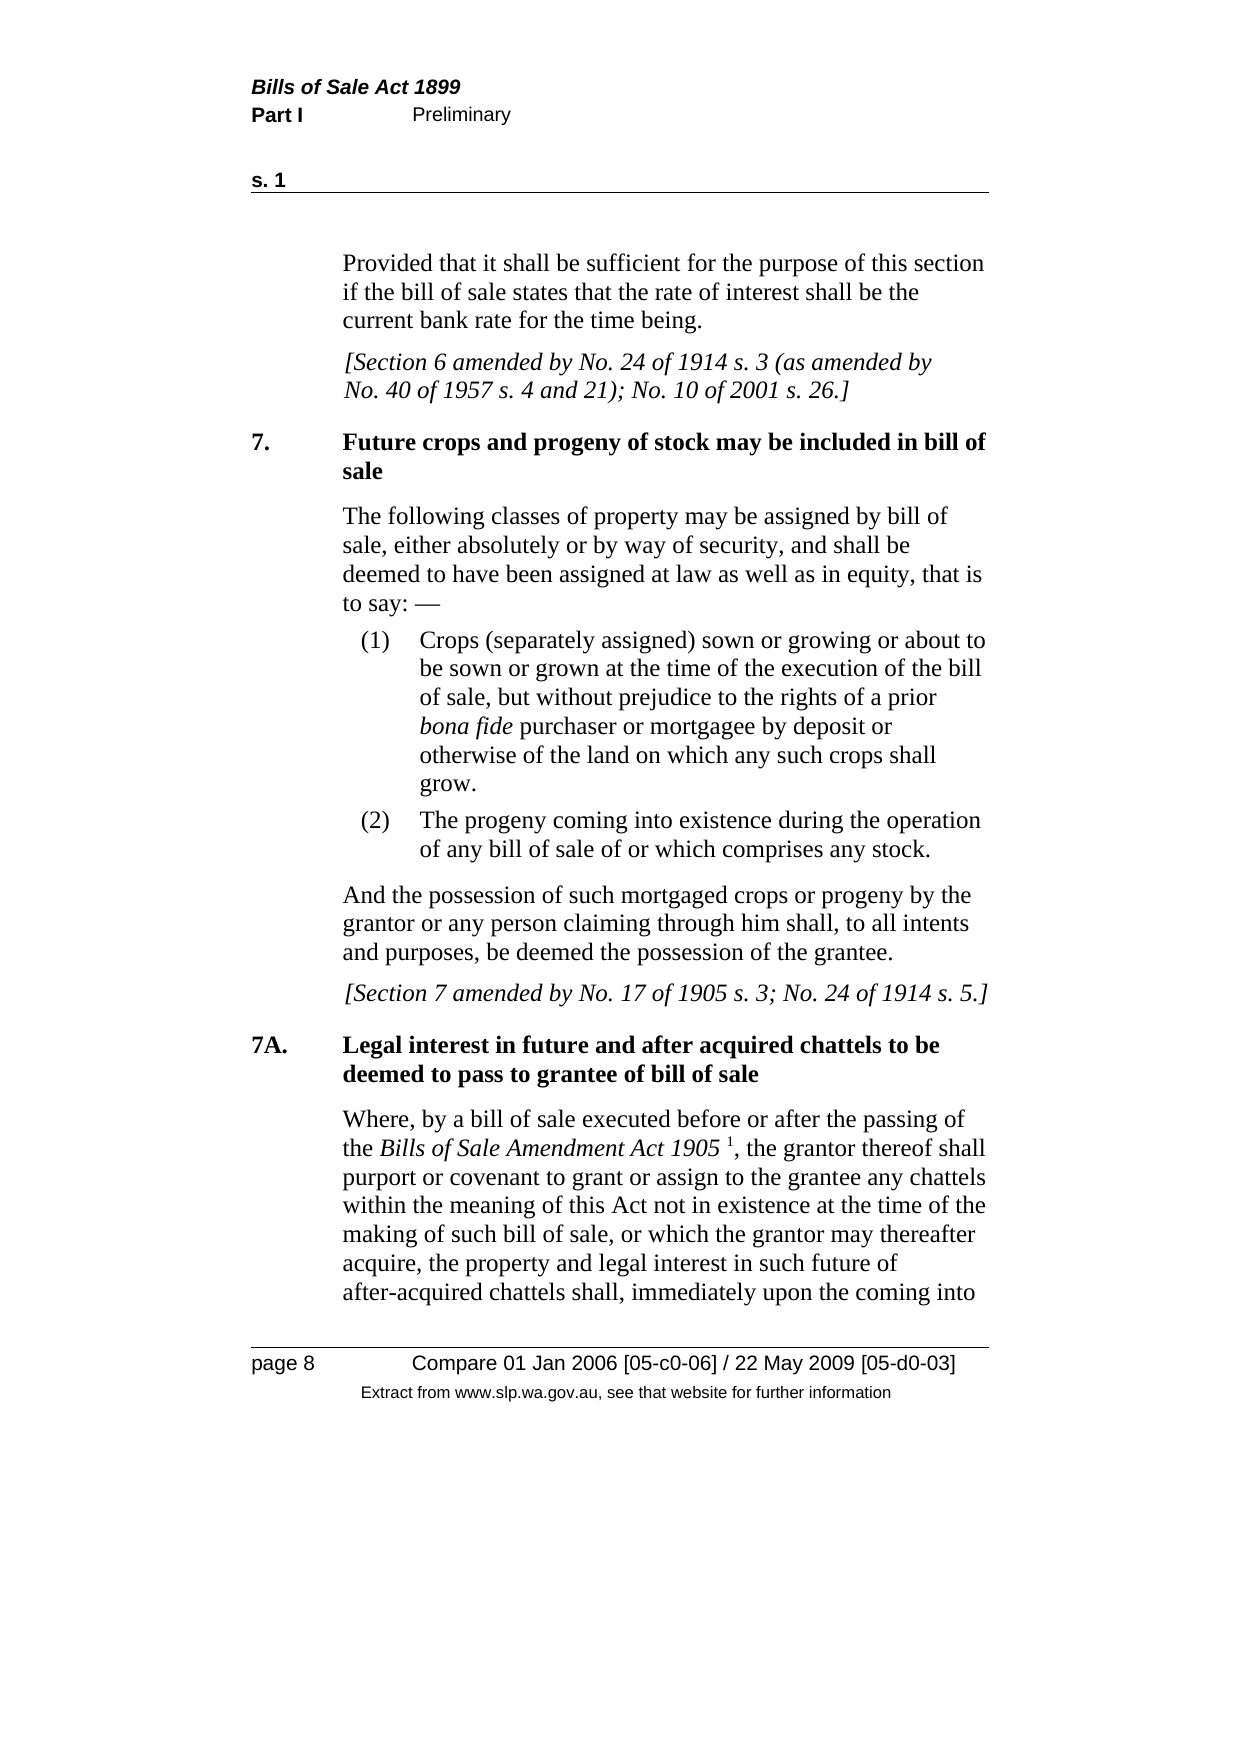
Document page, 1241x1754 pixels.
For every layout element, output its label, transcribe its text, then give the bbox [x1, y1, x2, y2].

text And the possession of such mortgaged crops or progeny by the grantor or any person claiming through him shall, to all intents and purposes, be deemed the possession of the grantee. [251, 880, 989, 966]
text [Section 7 amended by No. 17 of 1905 s. 3; No. 24 of 1914 s. 5.] [251, 978, 989, 1007]
subtitle 7. Future crops and progeny of stock may be included in bill of sale [251, 427, 989, 485]
text [Section 6 amended by No. 24 of 1914 s. 3 (as amended by No. 40 of 1957 s. 4 and 21); No. 10 of 2001 s. 26.] [251, 347, 989, 404]
text The following classes of property may be assigned by bill of sale, either absolutely or by way of security, and shall be deemed to have been assigned at law as well as in equity, that is to say: — [251, 501, 989, 616]
text (2) The progeny coming into existence during the operation of any bill of sale of or which comprises any stock. [251, 806, 989, 863]
subtitle 7A. Legal interest in future and after acquired chattels to be deemed to pass to grantee of bill of sale [251, 1030, 989, 1088]
text Provided that it shall be sufficient for the purpose of this section if the bill of sale states that the rate of interest shall be the current bank rate for the time being. [251, 248, 989, 334]
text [251, 1104, 989, 1306]
text (1) Crops (separately assigned) sown or growing or about to be sown or grown at the time of the execution of the bill of sale, but without prejudice to the rights of a prior bona fide purchaser or mortgagee by deposit or otherwise of the land on which any such crops shall grow. [251, 625, 989, 797]
